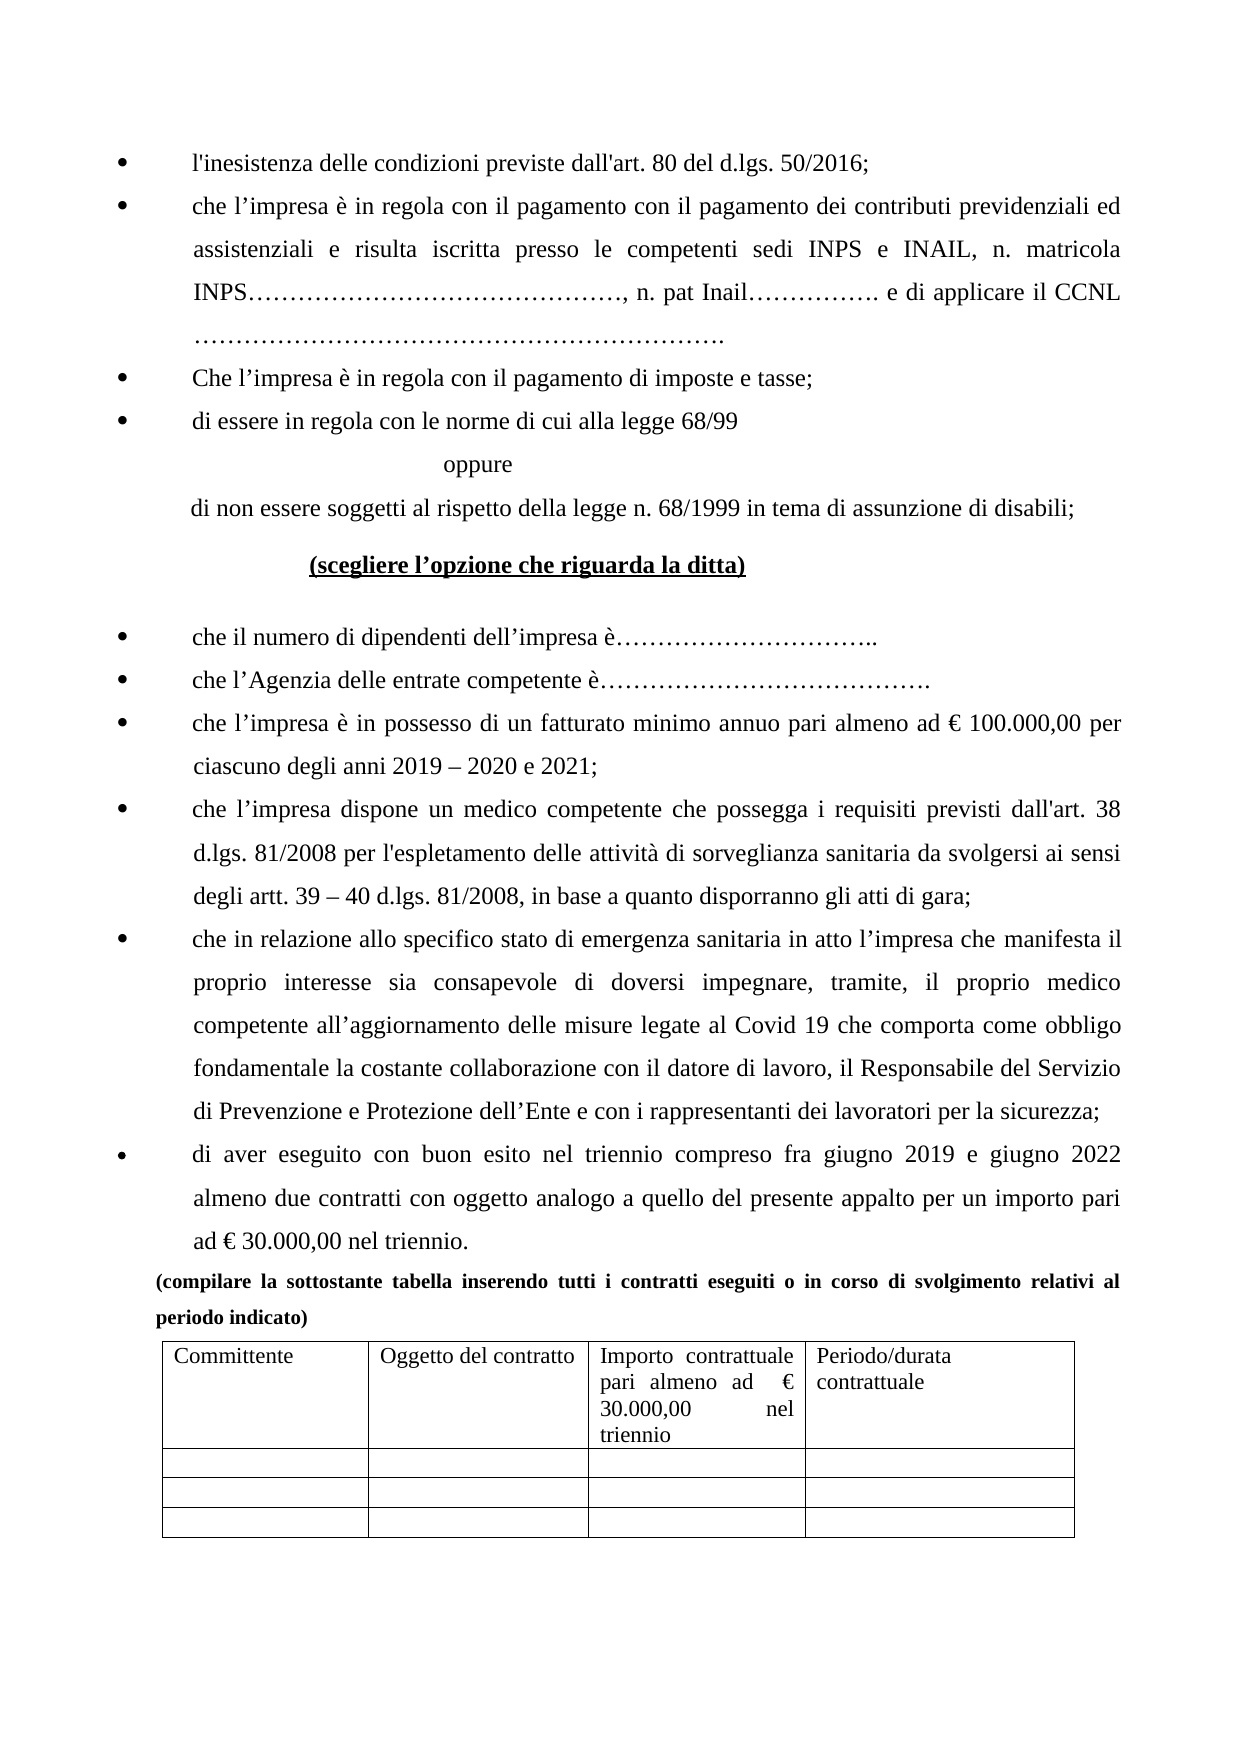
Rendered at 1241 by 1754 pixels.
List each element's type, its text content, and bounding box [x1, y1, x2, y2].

list di aver eseguito con buon esito nel triennio compreso fra giugno 2019 e giugno 2022 almeno due contratti con oggetto analogo a quello del presente appalto per un importo pari ad € 30.000,00 nel triennio. [118, 1139, 1122, 1254]
table_cell [806, 1508, 1074, 1537]
table_header Oggetto del contratto [369, 1342, 588, 1447]
list di essere in regola con le norme di cui alla legge 68/99 [118, 406, 1122, 435]
text (scegliere l’opzione che riguarda la ditta) [165, 550, 1122, 579]
table_header Periodo/durata contrattuale [806, 1342, 1074, 1447]
table_cell [806, 1449, 1074, 1477]
list che il numero di dipendenti dell’impresa è………………………….. [118, 622, 1122, 651]
table_cell [589, 1508, 805, 1537]
table_cell [369, 1449, 588, 1477]
table_cell [163, 1508, 368, 1537]
text (compilare la sottostante tabella inserendo tutti i contratti eseguiti o in corso di svolgimento relativi al periodo indicato) [156, 1269, 1122, 1329]
text di non essere soggetti al rispetto della legge n. 68/1999 in tema di assunzione di disabili; [165, 493, 1122, 521]
list che in relazione allo specifico stato di emergenza sanitaria in atto l’impresa che manifesta il proprio interesse sia consapevole di doversi impegnare, tramite, il proprio medico competente all’aggiornamento delle misure legate al Covid 19 che comporta come obbligo fondamentale la costante collaborazione con il datore di lavoro, il Responsabile del Servizio di Prevenzione e Protezione dell’Ente e con i rappresentanti dei lavoratori per la sicurezza; [118, 924, 1122, 1125]
list che l’Agenzia delle entrate competente è…………………………………. [118, 665, 1122, 694]
table_header Importo contrattuale pari almeno ad € 30.000,00 nel triennio [589, 1342, 805, 1447]
list che l’impresa dispone un medico competente che possegga i requisiti previsti dall'art. 38 d.lgs. 81/2008 per l'espletamento delle attività di sorveglianza sanitaria da svolgersi ai sensi degli artt. 39 – 40 d.lgs. 81/2008, in base a quanto disporranno gli atti di gara; [118, 794, 1122, 909]
table_cell [369, 1478, 588, 1507]
table_cell [589, 1449, 805, 1477]
table_header Committente [163, 1342, 368, 1447]
list Che l’impresa è in regola con il pagamento di imposte e tasse; [118, 363, 1122, 392]
list l'inesistenza delle condizioni previste dall'art. 80 del d.lgs. 50/2016; [118, 148, 1122, 176]
table_cell [369, 1508, 588, 1537]
table_cell [806, 1478, 1074, 1507]
list che l’impresa è in possesso di un fatturato minimo annuo pari almeno ad € 100.000,00 per ciascuno degli anni 2019 – 2020 e 2021; [118, 708, 1122, 780]
table_cell [589, 1478, 805, 1507]
text oppure [118, 449, 1122, 478]
list che l’impresa è in regola con il pagamento con il pagamento dei contributi previdenziali ed assistenziali e risulta iscritta presso le competenti sedi INPS e INAIL, n. matricola INPS………………………………………, n. pat Inail……………. e di applicare il CCNL ………………………………………………………. [118, 191, 1122, 349]
table_cell [163, 1478, 368, 1507]
table_cell [163, 1449, 368, 1477]
